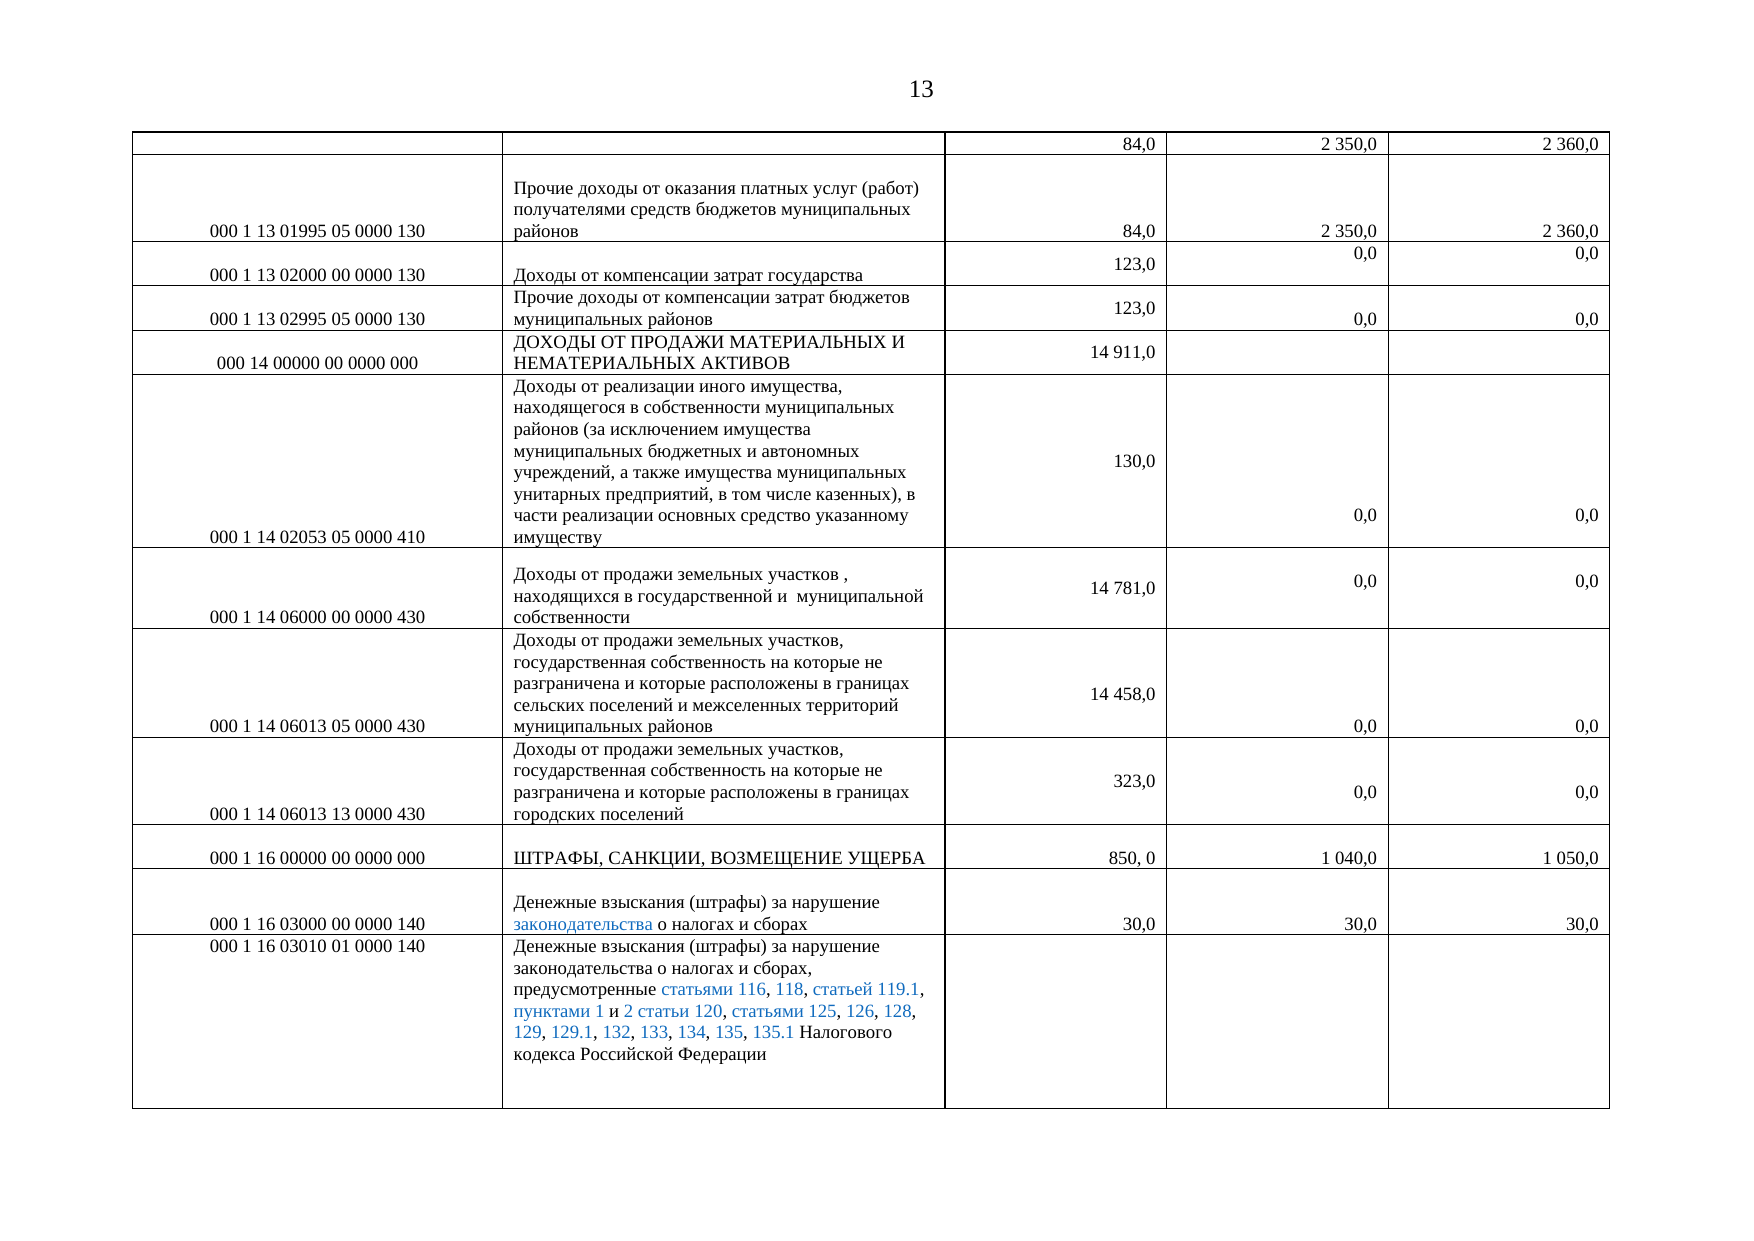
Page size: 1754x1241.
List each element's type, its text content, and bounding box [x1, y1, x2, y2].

table_cell Денежные взыскания (штрафы) за нарушение законодательства о налогах и сборах [503, 869, 944, 934]
table_cell 14 911,0 [946, 331, 1166, 374]
table_cell 000 1 14 06013 05 0000 430 [133, 629, 502, 737]
table_cell 000 1 14 06013 13 0000 430 [133, 738, 502, 824]
table_cell ШТРАФЫ, САНКЦИИ, ВОЗМЕЩЕНИЕ УЩЕРБА [503, 825, 944, 868]
table_cell 130,0 [946, 375, 1166, 547]
table_cell 0,0 [1167, 548, 1388, 628]
table_cell Доходы от компенсации затрат государства [503, 242, 944, 285]
table_cell 000 14 00000 00 0000 000 [133, 331, 502, 374]
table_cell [503, 935, 944, 1107]
table_cell Доходы от продажи земельных участков, государственная собственность на которые не разграничена и которые расположены в границах сельских поселений и межселенных территорий муниципальных районов [503, 629, 944, 737]
table_cell [1167, 331, 1388, 374]
table_cell ДОХОДЫ ОТ ПРОДАЖИ МАТЕРИАЛЬНЫХ И НЕМАТЕРИАЛЬНЫХ АКТИВОВ [503, 331, 944, 374]
table_cell Прочие доходы от оказания платных услуг (работ) получателями средств бюджетов муниципальных районов [503, 155, 944, 241]
table_cell Доходы от реализации иного имущества, находящегося в собственности муниципальных районов (за исключением имущества муниципальных бюджетных и автономных учреждений, а также имущества муниципальных унитарных предприятий, в том числе казенных), в части реализации основных средство указанному имуществу [503, 375, 944, 547]
table_cell [1389, 331, 1609, 374]
table_cell 30,0 [946, 869, 1166, 934]
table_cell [133, 133, 502, 154]
table_cell 000 1 14 06000 00 0000 430 [133, 548, 502, 628]
table_cell 000 1 13 02995 05 0000 130 [133, 286, 502, 329]
table_cell Прочие доходы от компенсации затрат бюджетов муниципальных районов [503, 286, 944, 329]
table_cell 323,0 [946, 738, 1166, 824]
table_cell Доходы от продажи земельных участков , находящихся в государственной и муниципальной собственности [503, 548, 944, 628]
table_cell 14 781,0 [946, 548, 1166, 628]
table_cell Доходы от продажи земельных участков, государственная собственность на которые не разграничена и которые расположены в границах городских поселений [503, 738, 944, 824]
table_cell 000 1 13 01995 05 0000 130 [133, 155, 502, 241]
table_cell 0,0 [1167, 738, 1388, 824]
table_cell 000 1 16 03000 00 0000 140 [133, 869, 502, 934]
table_cell 14 458,0 [946, 629, 1166, 737]
table_cell 0,0 [1389, 738, 1609, 824]
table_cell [133, 935, 502, 1107]
table_cell 0,0 [1389, 548, 1609, 628]
table_cell 000 1 13 02000 00 0000 130 [133, 242, 502, 285]
table_cell 0,0 [1389, 242, 1609, 285]
table_cell 123,0 [946, 286, 1166, 329]
table_cell 0,0 [1167, 375, 1388, 547]
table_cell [503, 133, 944, 154]
table_cell 123,0 [946, 242, 1166, 285]
table_cell 000 1 16 00000 00 0000 000 [133, 825, 502, 868]
table_cell 000 1 14 02053 05 0000 410 [133, 375, 502, 547]
